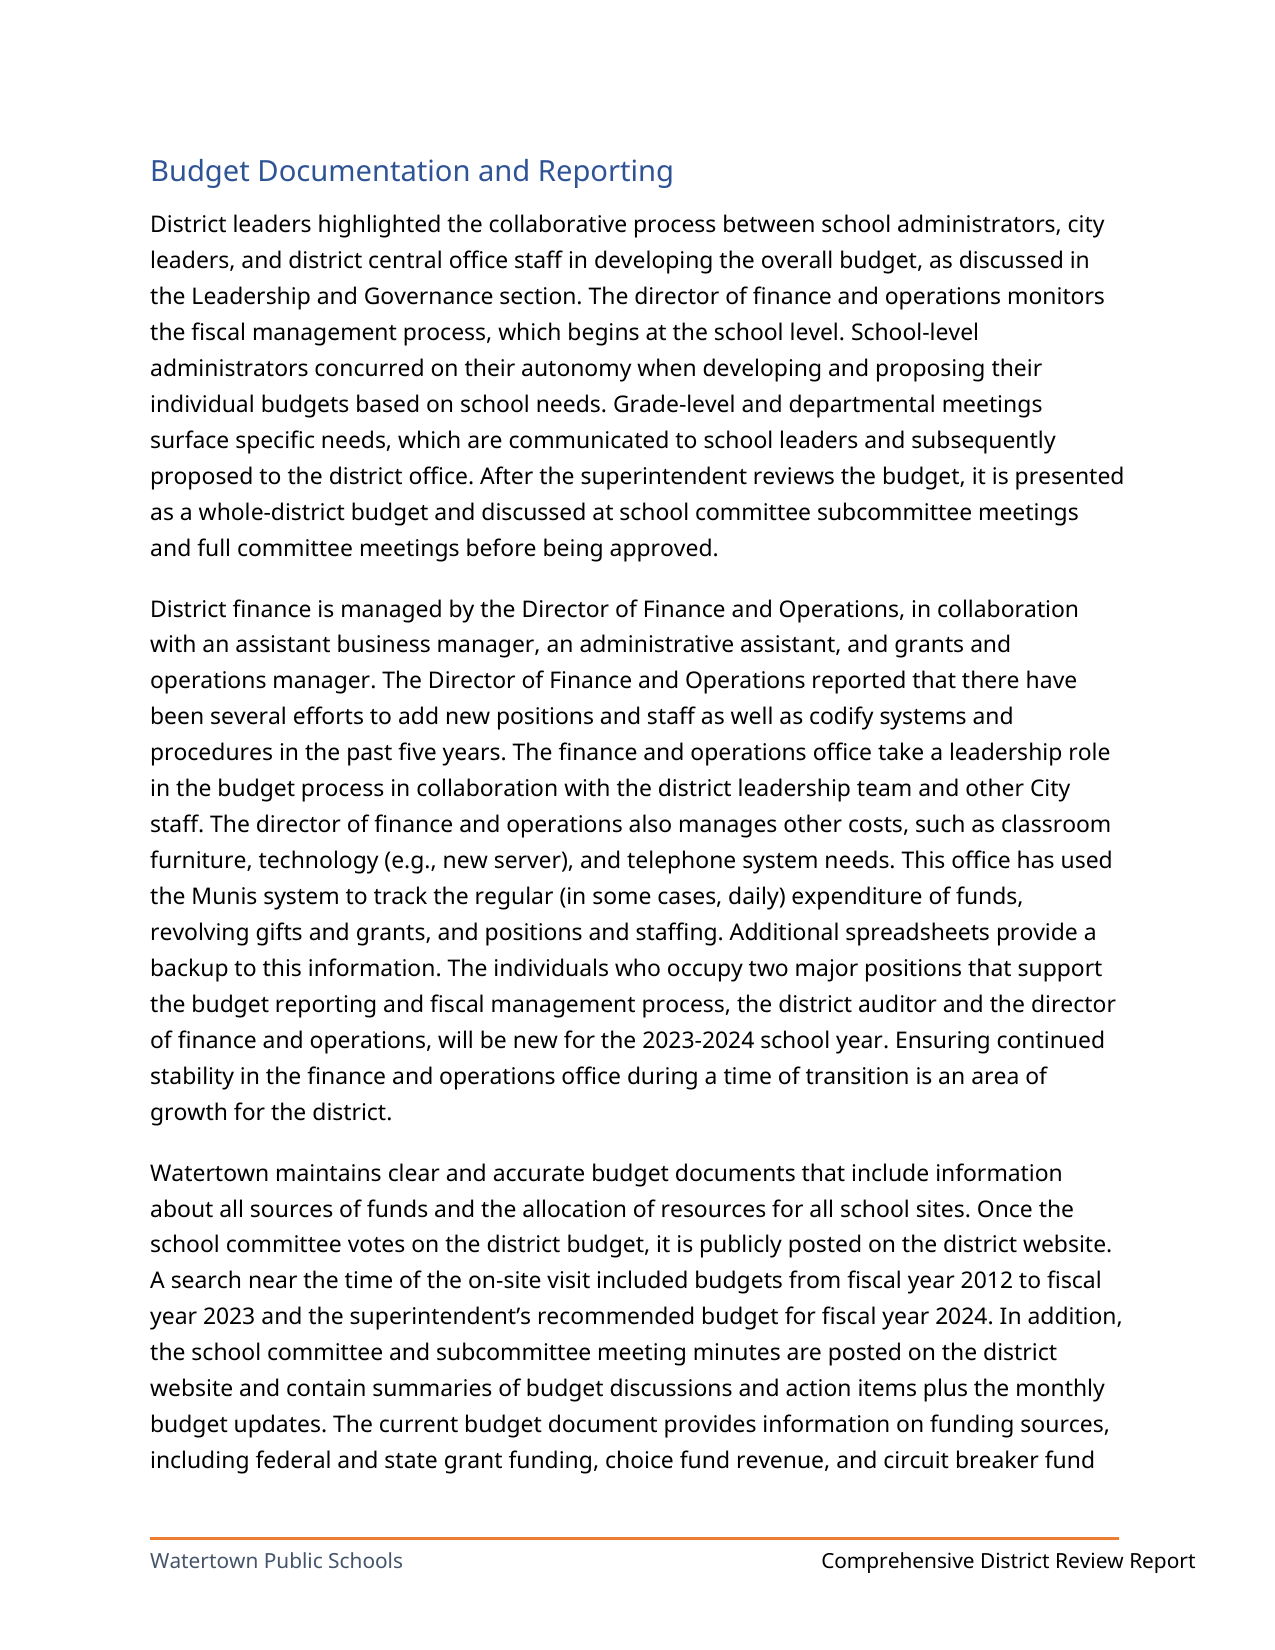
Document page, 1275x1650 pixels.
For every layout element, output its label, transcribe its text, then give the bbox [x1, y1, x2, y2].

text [150, 1157, 1125, 1475]
subtitle Budget Documentation and Reporting [150, 150, 1125, 190]
text District leaders highlighted the collaborative process between school administrators, city leaders, and district central office staff in developing the overall budget, as discussed in the Leadership and Governance section. The director of finance and operations monitors the fiscal management process, which begins at the school level. School-level administrators concurred on their autonomy when developing and proposing their individual budgets based on school needs. Grade-level and departmental meetings surface specific needs, which are communicated to school leaders and subsequently proposed to the district office. After the superintendent reviews the budget, it is presented as a whole-district budget and discussed at school committee subcommittee meetings and full committee meetings before being approved. [150, 208, 1125, 563]
text District finance is managed by the Director of Finance and Operations, in collaboration with an assistant business manager, an administrative assistant, and grants and operations manager. The Director of Finance and Operations reported that there have been several efforts to add new positions and staff as well as codify systems and procedures in the past five years. The finance and operations office take a leadership role in the budget process in collaboration with the district leadership team and other City staff. The director of finance and operations also manages other costs, such as classroom furniture, technology (e.g., new server), and telephone system needs. This office has used the Munis system to track the regular (in some cases, daily) expenditure of funds, revolving gifts and grants, and positions and staffing. Additional spreadsheets provide a backup to this information. The individuals who occupy two major positions that support the budget reporting and fiscal management process, the district auditor and the director of finance and operations, will be new for the 2023-2024 school year. Ensuring continued stability in the finance and operations office during a time of transition is an area of growth for the district. [150, 592, 1125, 1127]
